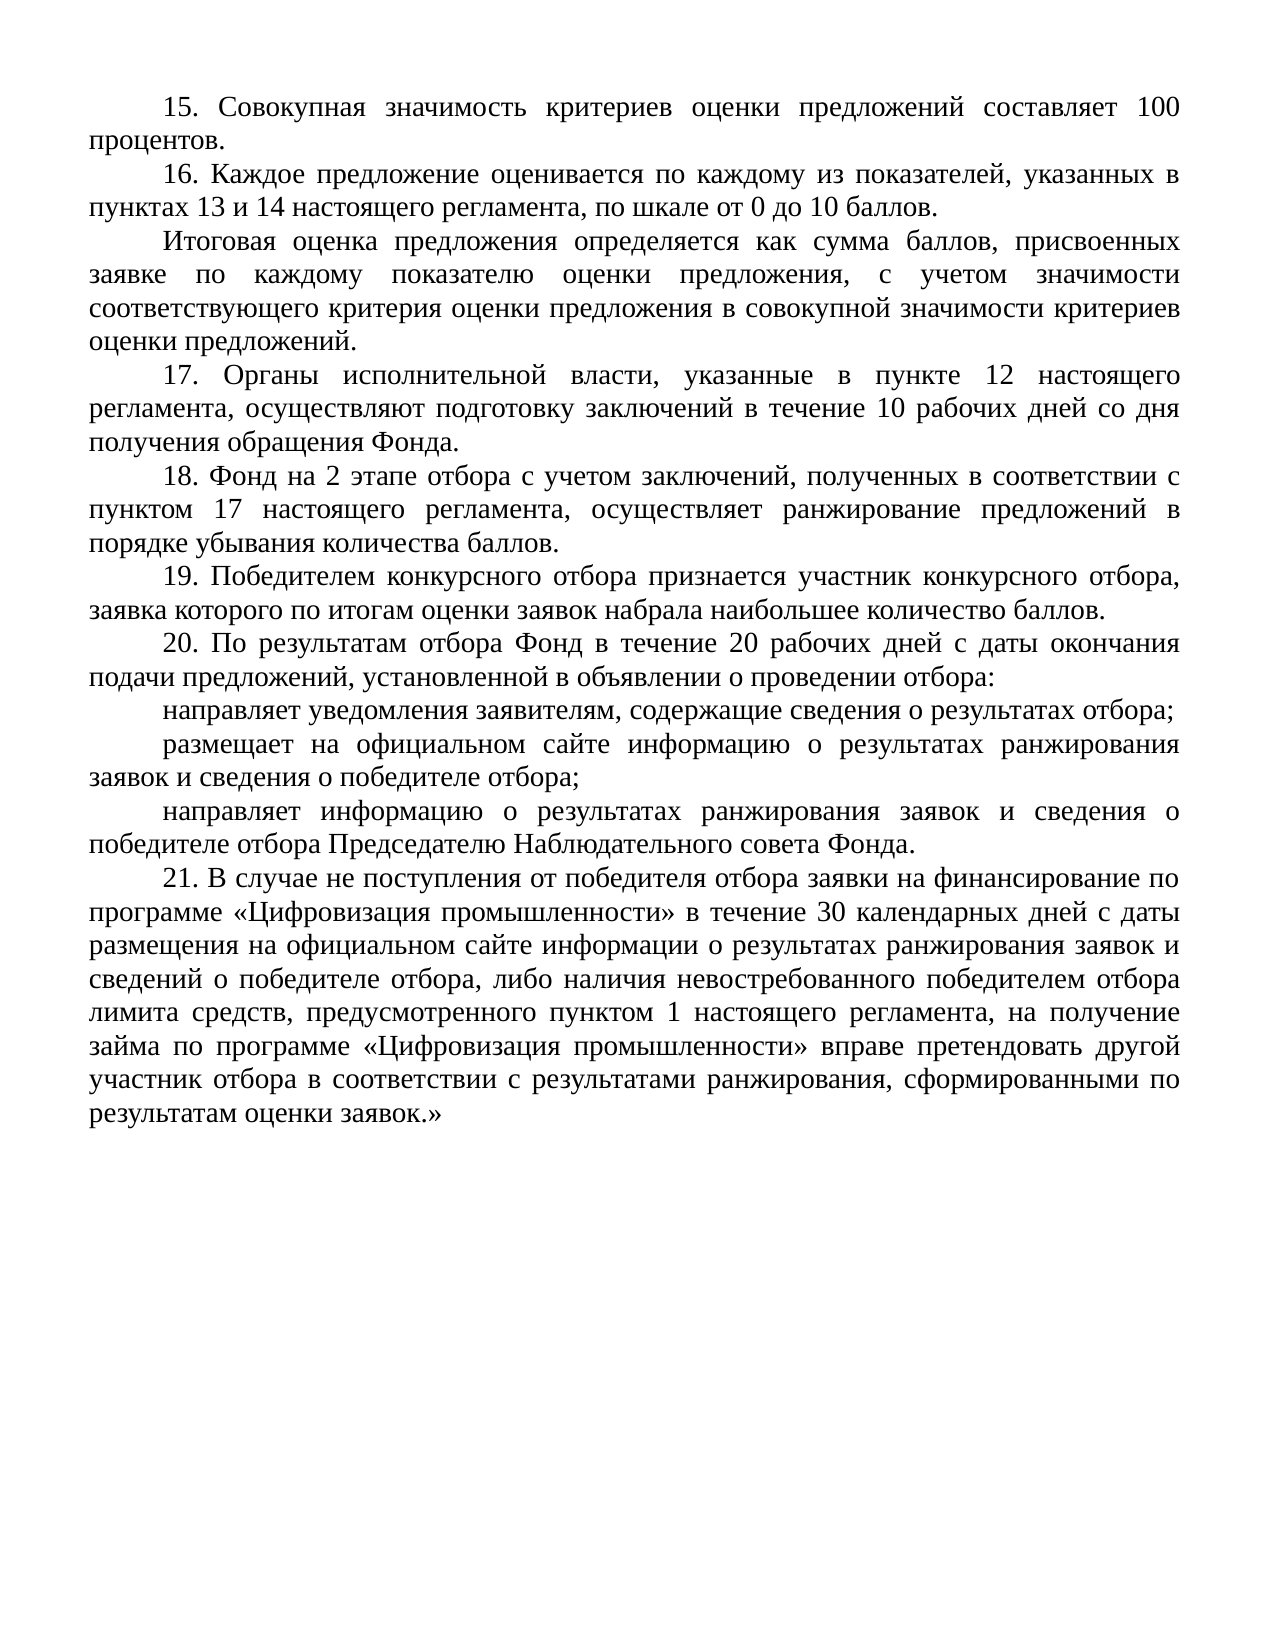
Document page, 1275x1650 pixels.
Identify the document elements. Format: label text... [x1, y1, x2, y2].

text 16. Каждое предложение оценивается по каждому из показателей, указанных в пунктах 13 и 14 настоящего регламента, по шкале от 0 до 10 баллов. [89, 156, 1181, 223]
text 20. По результатам отбора Фонд в течение 20 рабочих дней с даты окончания подачи предложений, установленной в объявлении о проведении отбора: [89, 625, 1181, 692]
text размещает на официальном сайте информацию о результатах ранжирования заявок и сведения о победителе отбора; [89, 726, 1181, 793]
text 17. Органы исполнительной власти, указанные в пункте 12 настоящего регламента, осуществляют подготовку заключений в течение 10 рабочих дней со дня получения обращения Фонда. [89, 357, 1181, 458]
text направляет уведомления заявителям, содержащие сведения о результатах отбора; [89, 692, 1181, 726]
text 19. Победителем конкурсного отбора признается участник конкурсного отбора, заявка которого по итогам оценки заявок набрала наибольшее количество баллов. [89, 558, 1181, 625]
text 15. Совокупная значимость критериев оценки предложений составляет 100 процентов. [89, 89, 1181, 156]
text направляет информацию о результатах ранжирования заявок и сведения о победителе отбора Председателю Наблюдательного совета Фонда. [89, 793, 1181, 860]
text Итоговая оценка предложения определяется как сумма баллов, присвоенных заявке по каждому показателю оценки предложения, с учетом значимости соответствующего критерия оценки предложения в совокупной значимости критериев оценки предложений. [89, 223, 1181, 357]
text 18. Фонд на 2 этапе отбора с учетом заключений, полученных в соответствии с пунктом 17 настоящего регламента, осуществляет ранжирование предложений в порядке убывания количества баллов. [89, 458, 1181, 558]
text 21. В случае не поступления от победителя отбора заявки на финансирование по программе «Цифровизация промышленности» в течение 30 календарных дней с даты размещения на официальном сайте информации о результатах ранжирования заявок и сведений о победителе отбора, либо наличия невостребованного победителем отбора лимита средств, предусмотренного пунктом 1 настоящего регламента, на получение займа по программе «Цифровизация промышленности» вправе претендовать другой участник отбора в соответствии с результатами ранжирования, сформированными по результатам оценки заявок.» [89, 860, 1181, 1128]
